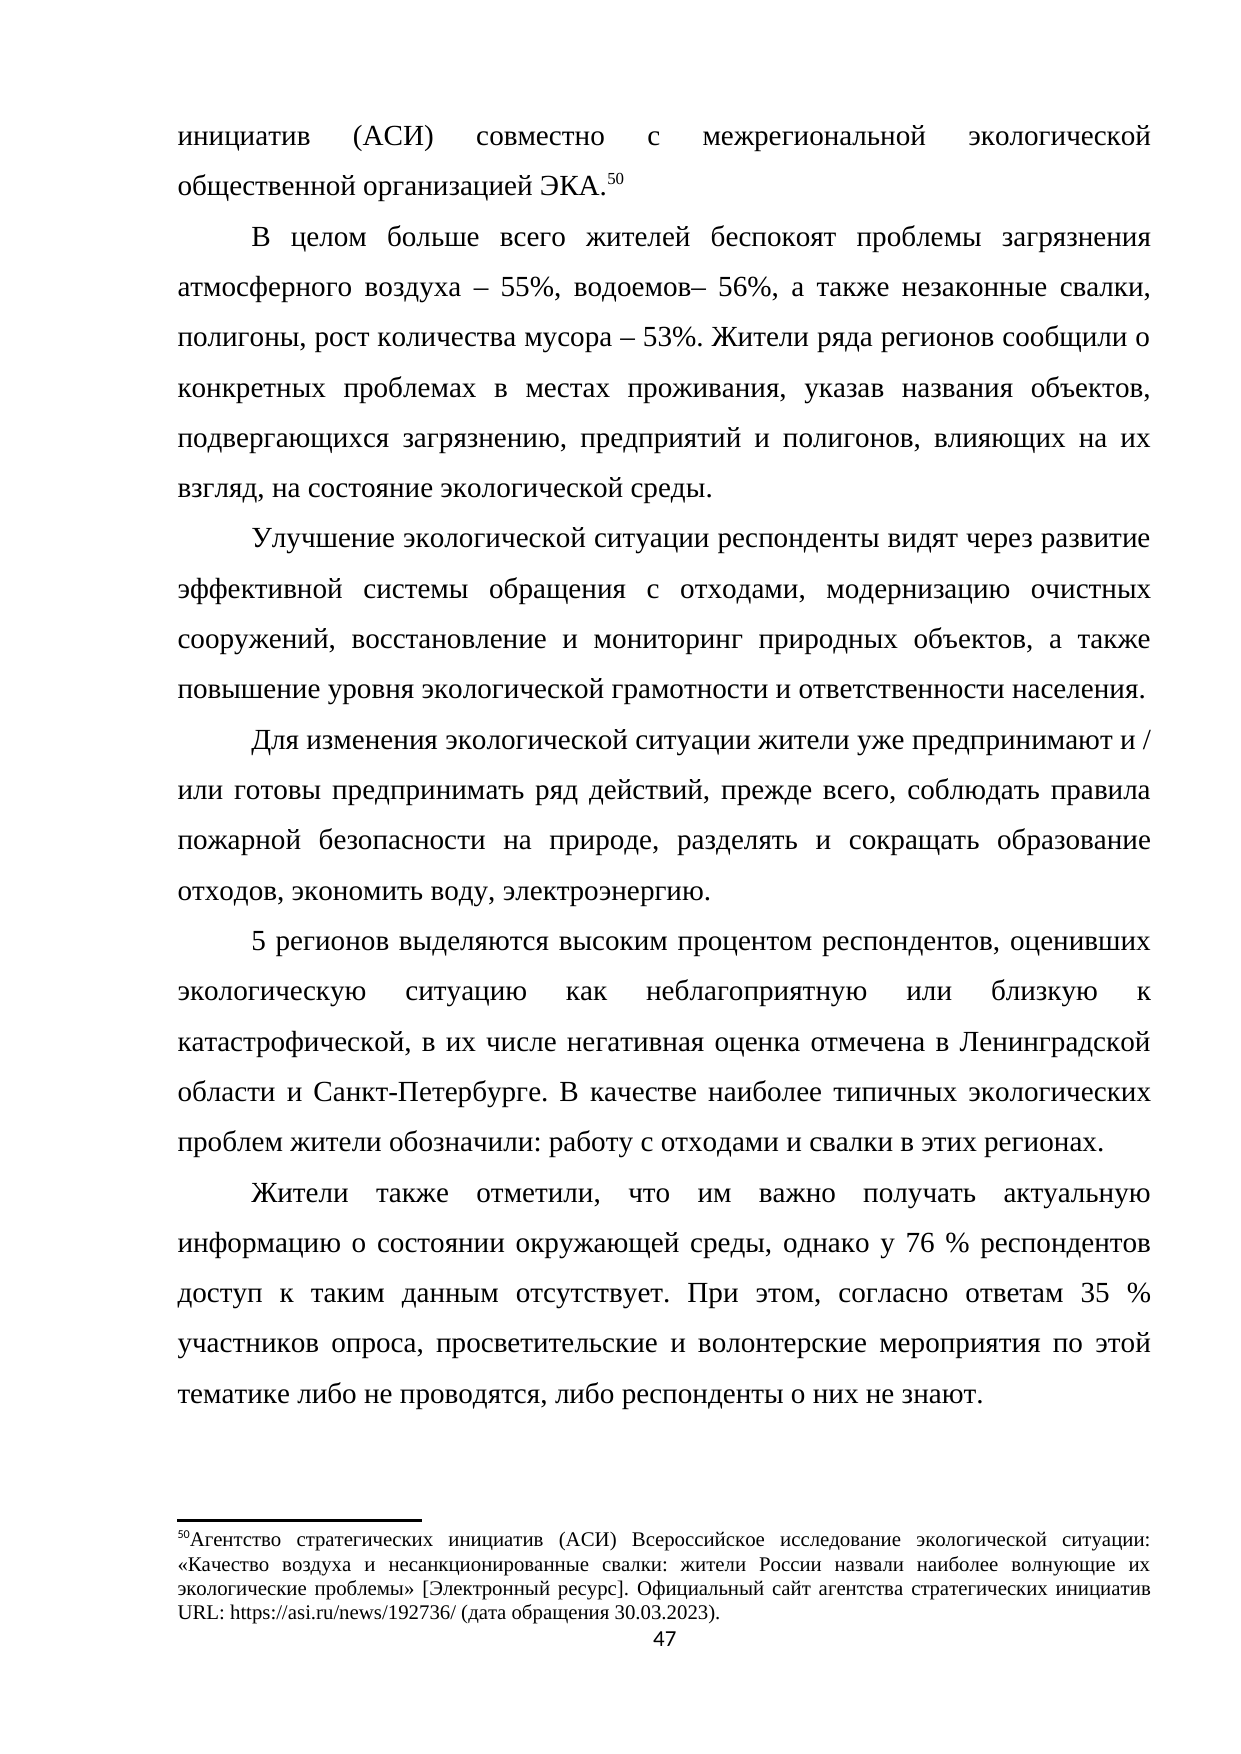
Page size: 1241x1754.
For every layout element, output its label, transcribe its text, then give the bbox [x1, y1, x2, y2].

list Для изменения экологической ситуации жители уже предпринимают и / или готовы предпринимать ряд действий, прежде всего, соблюдать правила пожарной безопасности на природе, разделять и сокращать образование отходов, экономить воду, электроэнергию. [177, 722, 1152, 906]
list В целом больше всего жителей беспокоят проблемы загрязнения атмосферного воздуха – 55%, водоемов– 56%, а также незаконные свалки, полигоны, рост количества мусора – 53%. Жители ряда регионов сообщили о конкретных проблемах в местах проживания, указав названия объектов, подвергающихся загрязнению, предприятий и полигонов, влияющих на их взгляд, на состояние экологической среды. [177, 219, 1152, 504]
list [177, 118, 1152, 202]
list 5 регионов выделяются высоким процентом респондентов, оценивших экологическую ситуацию как неблагоприятную или близкую к катастрофической, в их числе негативная оценка отмечена в Ленинградской области и Санкт-Петербурге. В качестве наиболее типичных экологических проблем жители обозначили: работу с отходами и свалки в этих регионах. [177, 923, 1152, 1158]
list Улучшение экологической ситуации респонденты видят через развитие эффективной системы обращения с отходами, модернизацию очистных сооружений, восстановление и мониторинг природных объектов, а также повышение уровня экологической грамотности и ответственности населения. [177, 521, 1152, 705]
list Жители также отметили, что им важно получать актуальную информацию о состоянии окружающей среды, однако у 76 % респондентов доступ к таким данным отсутствует. При этом, согласно ответам 35 % участников опроса, просветительские и волонтерские мероприятия по этой тематике либо не проводятся, либо респонденты о них не знают. [177, 1175, 1152, 1409]
